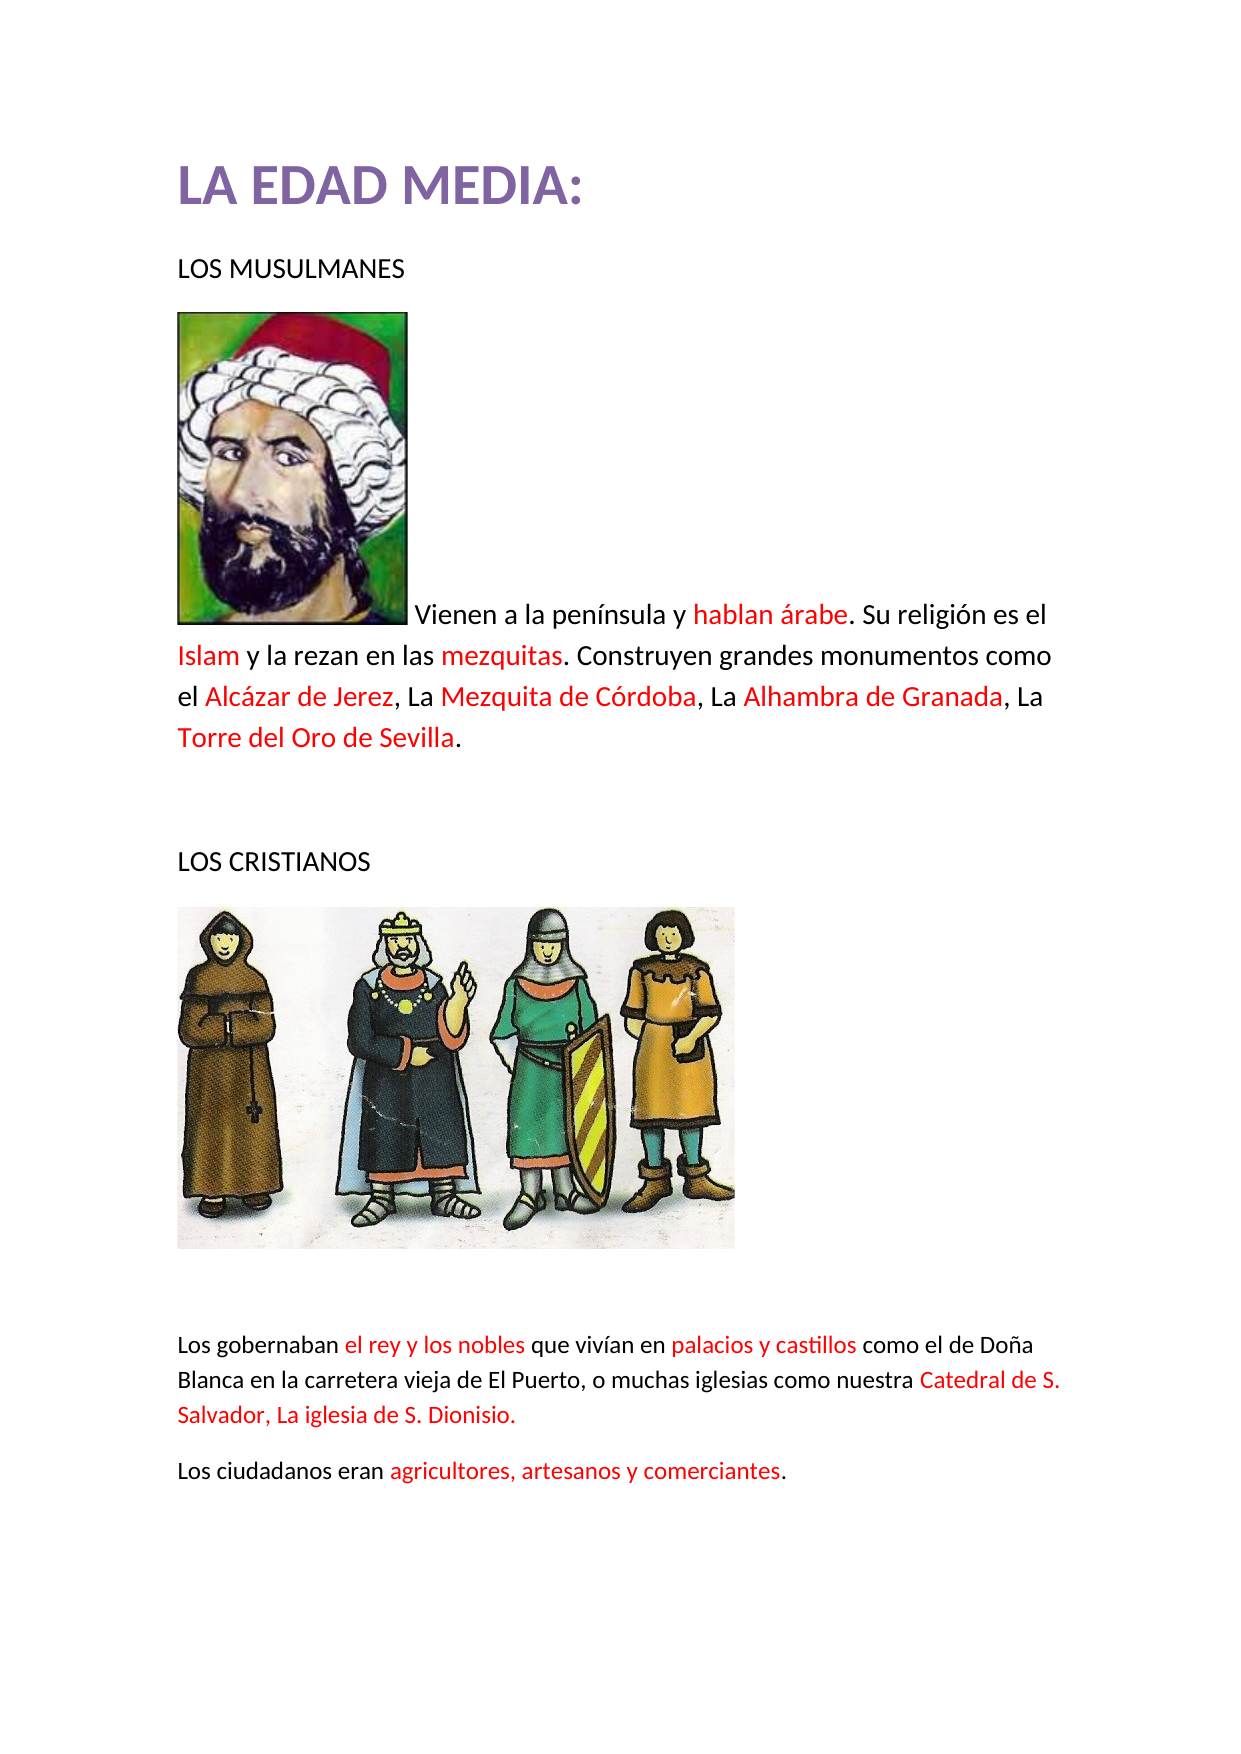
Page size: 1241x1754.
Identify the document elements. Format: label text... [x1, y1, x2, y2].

text LOS MUSULMANES [177, 250, 1063, 286]
text LOS CRISTIANOS [177, 843, 1063, 878]
text Los gobernaban el rey y los nobles que vivían en palacios y castillos como el de Doña Blanca en la carretera vieja de El Puerto, o muchas iglesias como nuestra Catedral de S. Salvador, La iglesia de S. Dionisio. [177, 1329, 1063, 1430]
text Los ciudadanos eran agricultores, artesanos y comerciantes. [177, 1455, 1063, 1486]
text Vienen a la península y hablan árabe. Su religión es el Islam y la rezan en las mezquitas. Construyen grandes monumentos como el Alcázar de Jerez, La Mezquita de Córdoba, La Alhambra de Granada, La Torre del Oro de Sevilla. [177, 312, 1063, 755]
text LA EDAD MEDIA: [177, 148, 1063, 219]
picture [177, 904, 735, 1249]
picture [177, 312, 408, 625]
